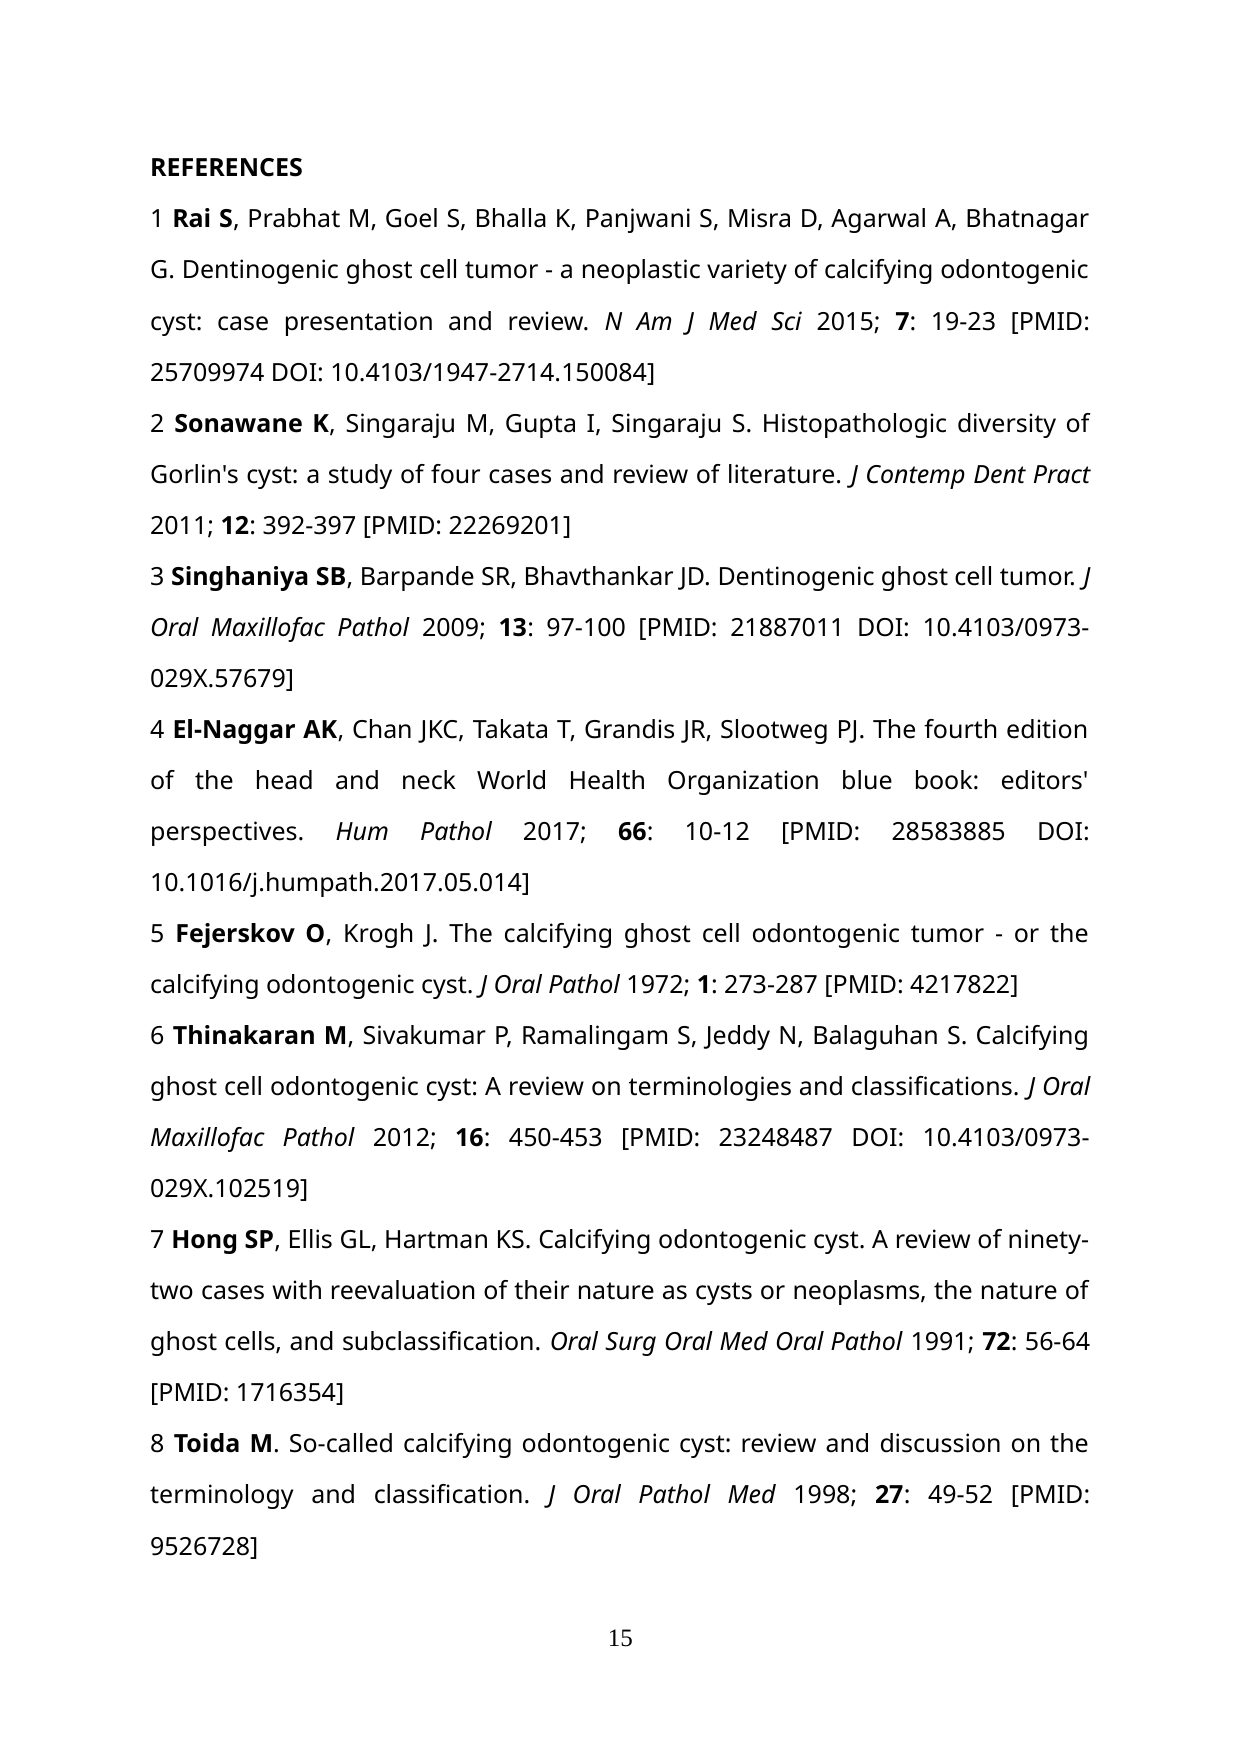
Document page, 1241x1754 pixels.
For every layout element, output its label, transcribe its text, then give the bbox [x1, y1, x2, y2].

text 1 Rai S, Prabhat M, Goel S, Bhalla K, Panjwani S, Misra D, Agarwal A, Bhatnagar G. Dentinogenic ghost cell tumor - a neoplastic variety of calcifying odontogenic cyst: case presentation and review. N Am J Med Sci 2015; 7: 19-23 [PMID: 25709974 DOI: 10.4103/1947-2714.150084] [150, 201, 1090, 388]
text REFERENCES [150, 150, 1090, 184]
text 6 Thinakaran M, Sivakumar P, Ramalingam S, Jeddy N, Balaguhan S. Calcifying ghost cell odontogenic cyst: A review on terminologies and classifications. J Oral Maxillofac Pathol 2012; 16: 450-453 [PMID: 23248487 DOI: 10.4103/0973-029X.102519] [150, 1018, 1090, 1205]
text 5 Fejerskov O, Krogh J. The calcifying ghost cell odontogenic tumor - or the calcifying odontogenic cyst. J Oral Pathol 1972; 1: 273-287 [PMID: 4217822] [150, 916, 1090, 1001]
text 7 Hong SP, Ellis GL, Hartman KS. Calcifying odontogenic cyst. A review of ninety-two cases with reevaluation of their nature as cysts or neoplasms, the nature of ghost cells, and subclassification. Oral Surg Oral Med Oral Pathol 1991; 72: 56-64 [PMID: 1716354] [150, 1222, 1090, 1409]
text 2 Sonawane K, Singaraju M, Gupta I, Singaraju S. Histopathologic diversity of Gorlin's cyst: a study of four cases and review of literature. J Contemp Dent Pract 2011; 12: 392-397 [PMID: 22269201] [150, 405, 1090, 541]
text 8 Toida M. So-called calcifying odontogenic cyst: review and discussion on the terminology and classification. J Oral Pathol Med 1998; 27: 49-52 [PMID: 9526728] [150, 1426, 1090, 1562]
text 3 Singhaniya SB, Barpande SR, Bhavthankar JD. Dentinogenic ghost cell tumor. J Oral Maxillofac Pathol 2009; 13: 97-100 [PMID: 21887011 DOI: 10.4103/0973-029X.57679] [150, 558, 1090, 694]
text 4 El-Naggar AK, Chan JKC, Takata T, Grandis JR, Slootweg PJ. The fourth edition of the head and neck World Health Organization blue book: editors' perspectives. Hum Pathol 2017; 66: 10-12 [PMID: 28583885 DOI: 10.1016/j.humpath.2017.05.014] [150, 711, 1090, 899]
